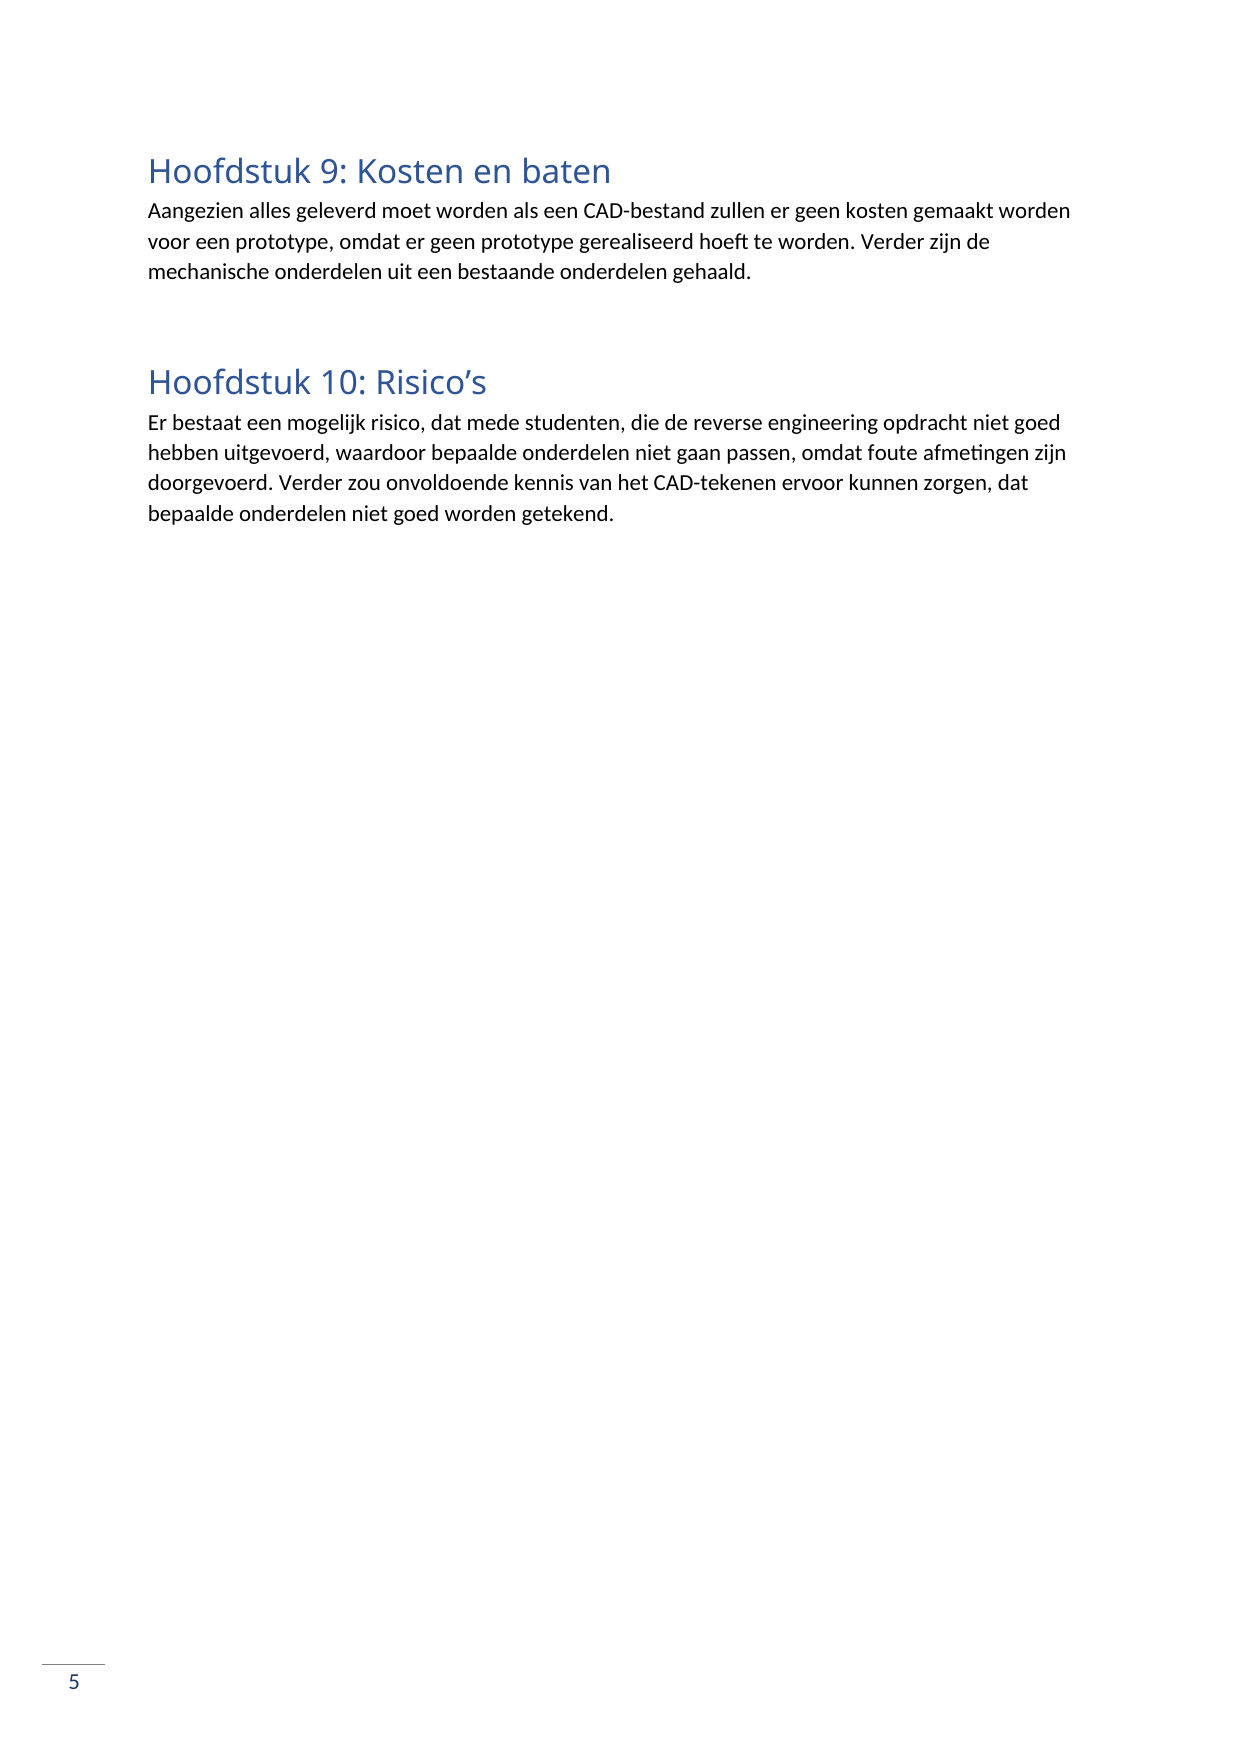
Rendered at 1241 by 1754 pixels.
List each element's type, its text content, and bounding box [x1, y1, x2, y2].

text Aangezien alles geleverd moet worden als een CAD-bestand zullen er geen kosten gemaakt worden voor een prototype, omdat er geen prototype gerealiseerd hoeft te worden. Verder zijn de mechanische onderdelen uit een bestaande onderdelen gehaald. [148, 197, 1093, 285]
text Er bestaat een mogelijk risico, dat mede studenten, die de reverse engineering opdracht niet goed hebben uitgevoerd, waardoor bepaalde onderdelen niet gaan passen, omdat foute afmetingen zijn doorgevoerd. Verder zou onvoldoende kennis van het CAD-tekenen ervoor kunnen zorgen, dat bepaalde onderdelen niet goed worden getekend. [148, 408, 1093, 527]
subtitle Hoofdstuk 10: Risico’s [148, 359, 1093, 404]
subtitle Hoofdstuk 9: Kosten en baten [148, 148, 1093, 193]
